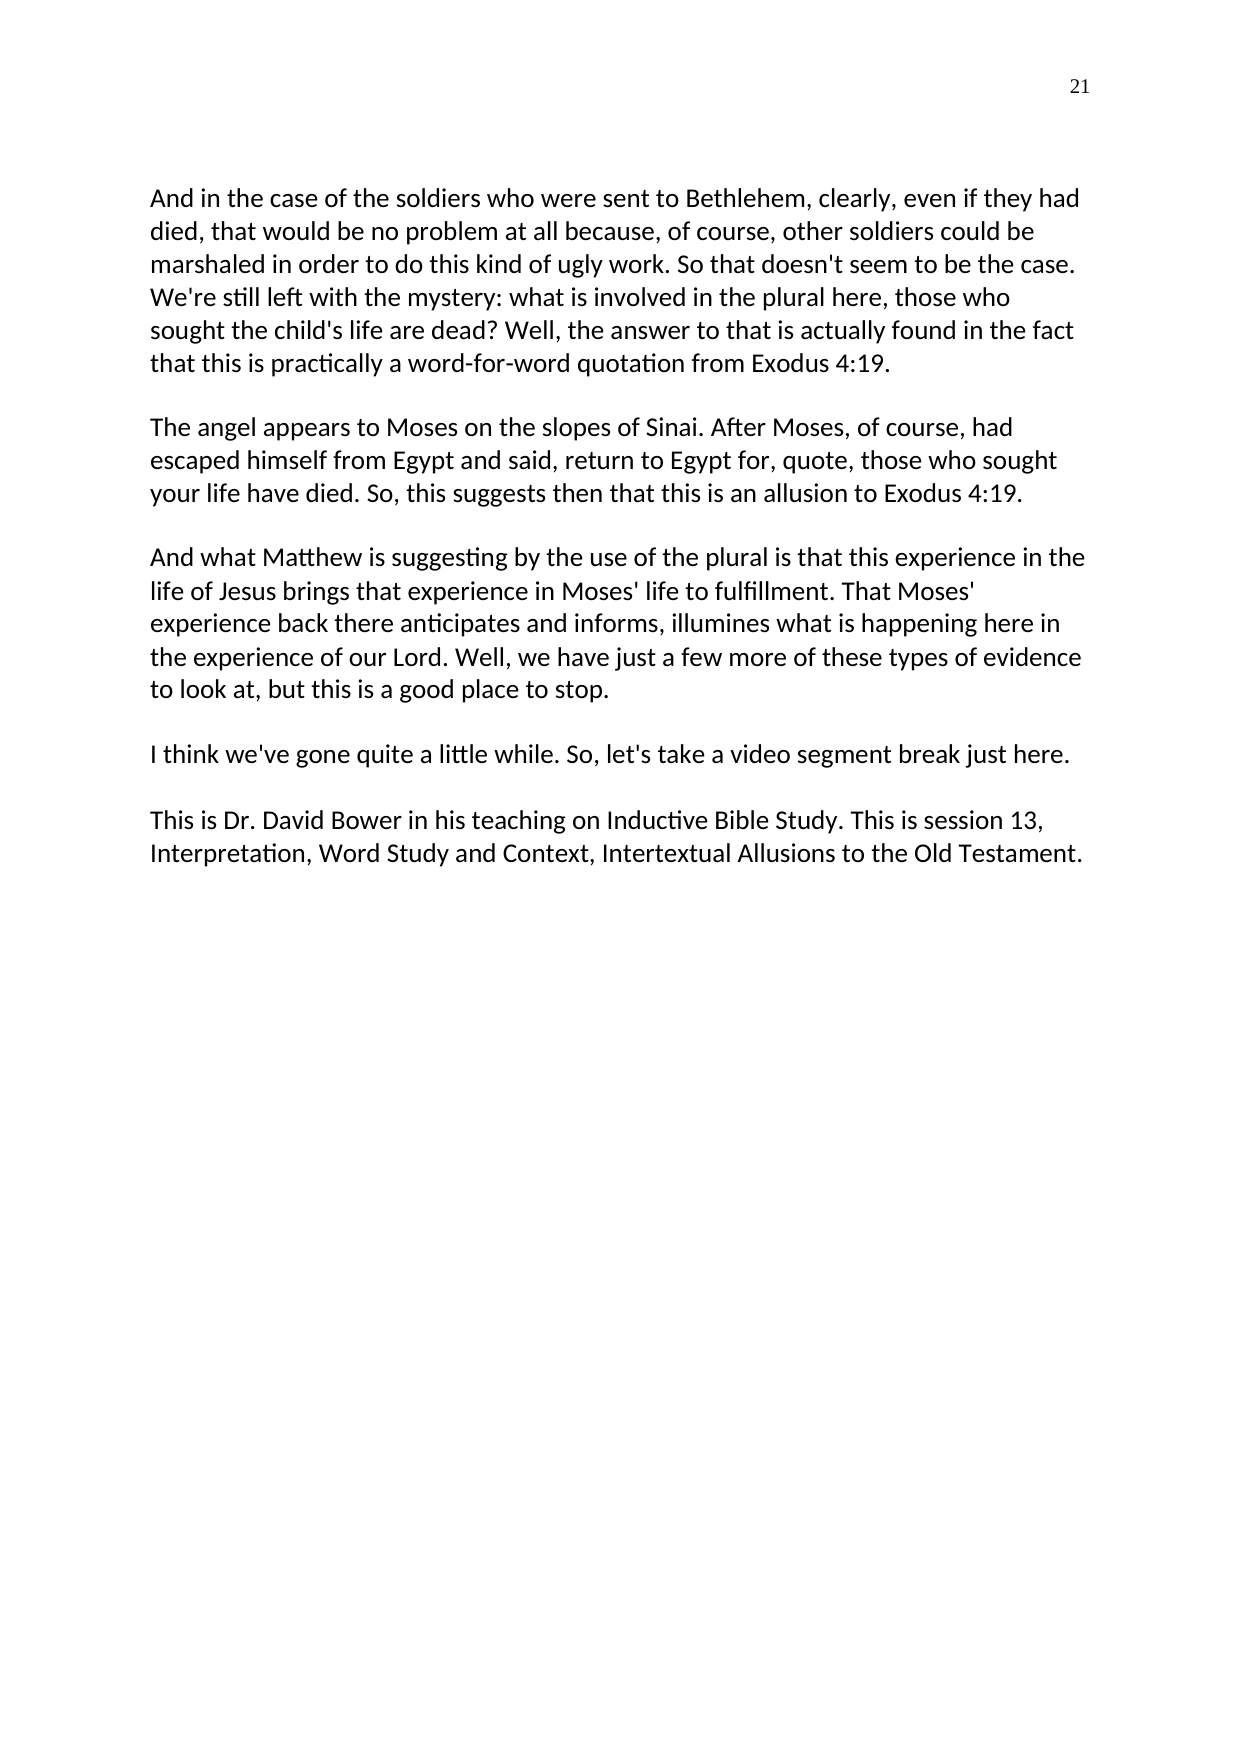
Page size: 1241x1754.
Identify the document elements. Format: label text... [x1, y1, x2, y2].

text I think we've gone quite a little while. So, let's take a video segment break just here. This is Dr. David Bower in his teaching on Inductive Bible Study. This is session 13, Interpretation, Word Study and Context, Intertextual Allusions to the Old Testament. [150, 737, 1090, 869]
text And in the case of the soldiers who were sent to Bethlehem, clearly, even if they had died, that would be no problem at all because, of course, other soldiers could be marshaled in order to do this kind of ugly work. So that doesn't seem to be the case. We're still left with the mystery: what is involved in the plural here, those who sought the child's life are dead? Well, the answer to that is actually found in the fact that this is practically a word-for-word quotation from Exodus 4:19. [150, 181, 1090, 379]
text And what Matthew is suggesting by the use of the plural is that this experience in the life of Jesus brings that experience in Moses' life to fulfillment. That Moses' experience back there anticipates and informs, illumines what is happening here in the experience of our Lord. Well, we have just a few more of these types of evidence to look at, but this is a good place to stop. [150, 541, 1090, 706]
text The angel appears to Moses on the slopes of Sinai. After Moses, of course, had escaped himself from Egypt and said, return to Egypt for, quote, those who sought your life have died. So, this suggests then that this is an allusion to Exodus 4:19. [150, 410, 1090, 509]
